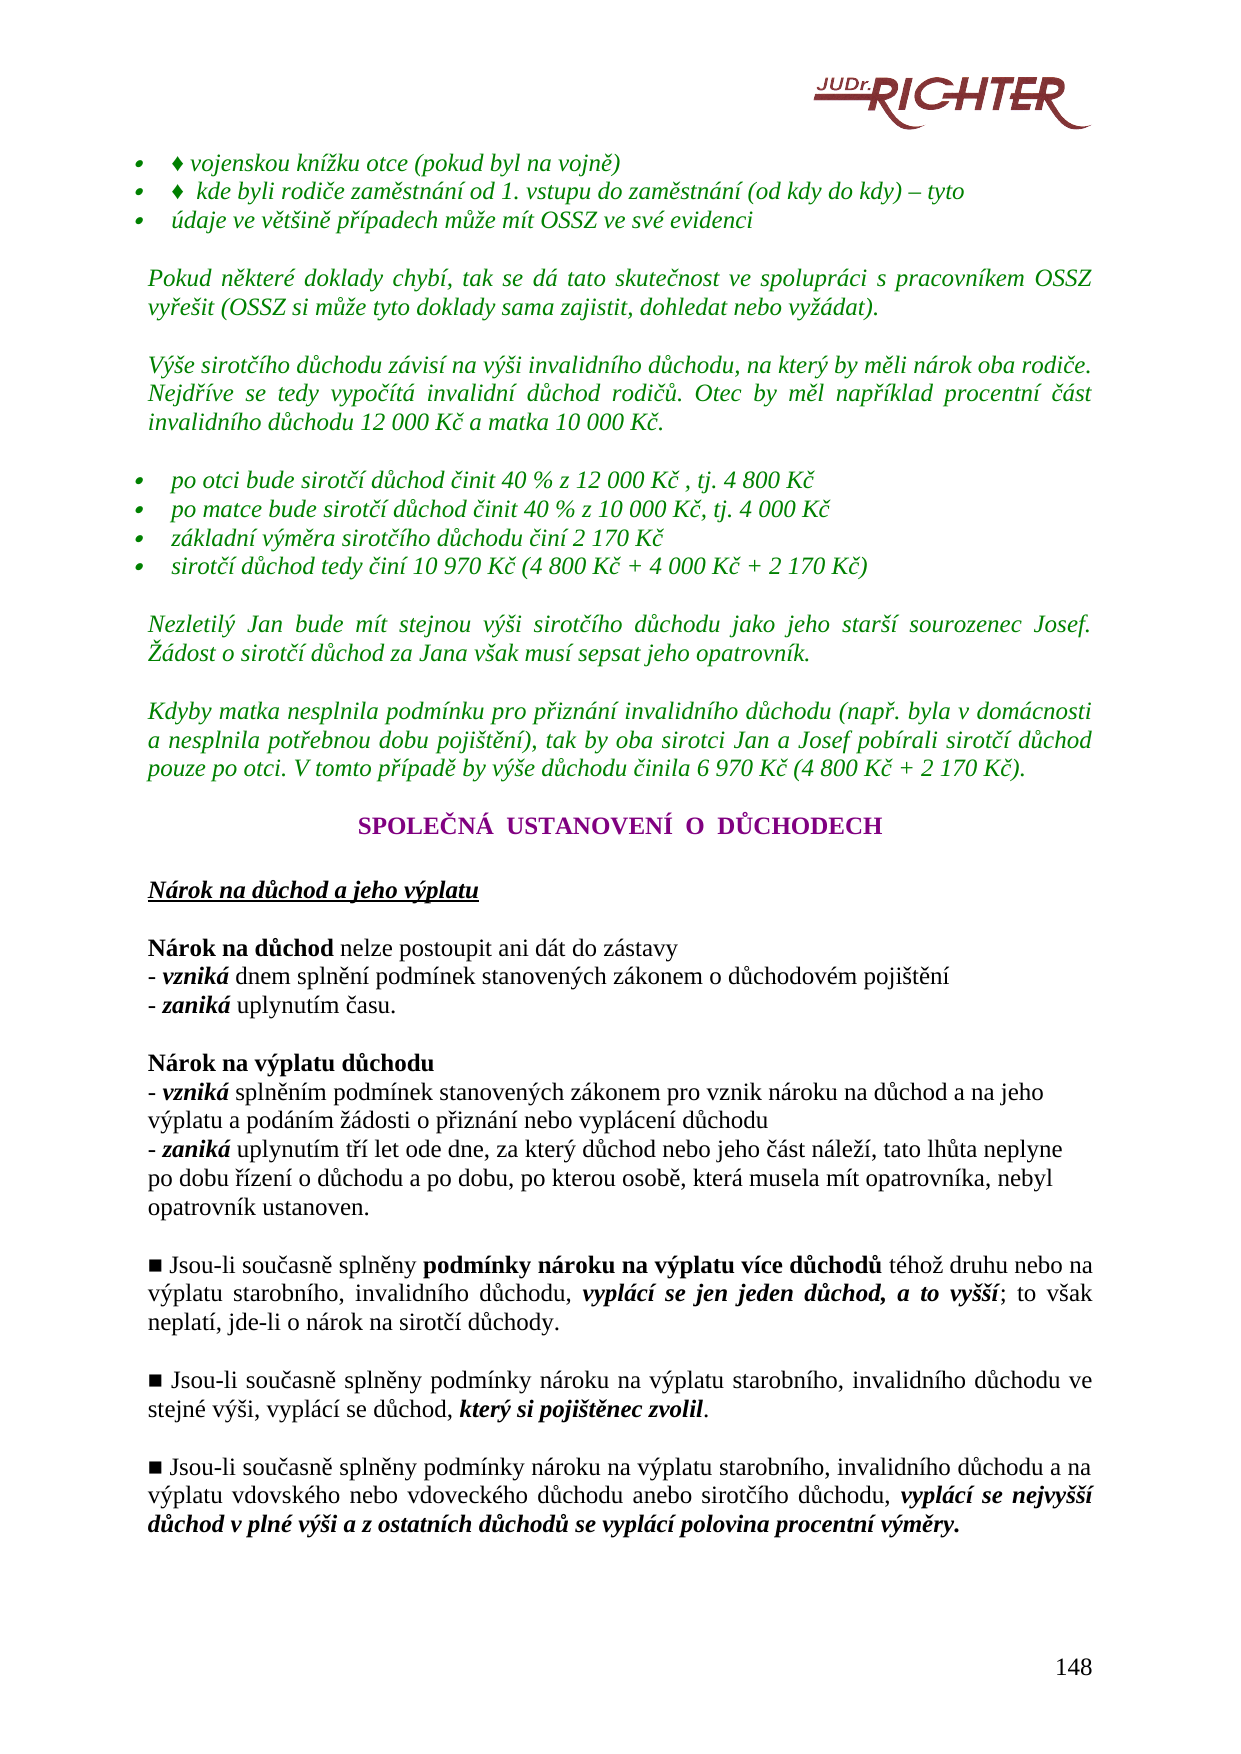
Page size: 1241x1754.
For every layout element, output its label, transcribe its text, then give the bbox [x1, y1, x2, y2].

text ■ Jsou-li současně splněny podmínky nároku na výplatu starobního, invalidního důchodu a na výplatu vdovského nebo vdoveckého důchodu anebo sirotčího důchodu, vyplácí se nejvyšší důchod v plné výši a z ostatních důchodů se vyplácí polovina procentní výměry. [148, 1452, 1093, 1538]
text Nárok na důchod a jeho výplatu [148, 875, 1093, 904]
text - zaniká uplynutím času. [148, 990, 1093, 1019]
list ♦ kde byli rodiče zaměstnání od 1. vstupu do zaměstnání (od kdy do kdy) – tyto [133, 176, 1093, 205]
picture [813, 73, 1093, 130]
text Nezletilý Jan bude mít stejnou výši sirotčího důchodu jako jeho starší sourozenec Josef. Žádost o sirotčí důchod za Jana však musí sepsat jeho opatrovník. [148, 609, 1093, 667]
text Nárok na důchod nelze postoupit ani dát do zástavy [148, 933, 1093, 961]
list po otci bude sirotčí důchod činit 40 % z 12 000 Kč , tj. 4 800 Kč [133, 465, 1093, 494]
text Výše sirotčího důchodu závisí na výši invalidního důchodu, na který by měli nárok oba rodiče. Nejdříve se tedy vypočítá invalidní důchod rodičů. Otec by měl například procentní část invalidního důchodu 12 000 Kč a matka 10 000 Kč. [148, 350, 1093, 436]
list údaje ve většině případech může mít OSSZ ve své evidenci [133, 205, 1093, 234]
text Pokud některé doklady chybí, tak se dá tato skutečnost ve spolupráci s pracovníkem OSSZ vyřešit (OSSZ si může tyto doklady sama zajistit, dohledat nebo vyžádat). [148, 263, 1093, 321]
text Kdyby matka nesplnila podmínku pro přiznání invalidního důchodu (např. byla v domácnosti a nesplnila potřebnou dobu pojištění), tak by oba sirotci Jan a Josef pobírali sirotčí důchod pouze po otci. V tomto případě by výše důchodu činila 6 970 Kč (4 800 Kč + 2 170 Kč). [148, 696, 1093, 782]
text ■ Jsou-li současně splněny podmínky nároku na výplatu starobního, invalidního důchodu ve stejné výši, vyplácí se důchod, který si pojištěnec zvolil. [148, 1365, 1093, 1423]
list po matce bude sirotčí důchod činit 40 % z 10 000 Kč, tj. 4 000 Kč [133, 494, 1093, 523]
text Nárok na výplatu důchodu - vzniká splněním podmínek stanovených zákonem pro vznik nároku na důchod a na jeho výplatu a podáním žádosti o přiznání nebo vyplácení důchodu - zaniká uplynutím tří let ode dne, za který důchod nebo jeho část náleží, tato lhůta neplyne po dobu řízení o důchodu a po dobu, po kterou osobě, která musela mít opatrovníka, nebyl opatrovník ustanoven. [148, 1048, 1093, 1221]
list sirotčí důchod tedy činí 10 970 Kč (4 800 Kč + 4 000 Kč + 2 170 Kč) [133, 551, 1093, 580]
subtitle SPOLEČNÁ USTANOVENÍ O DŮCHODECH [148, 811, 1093, 840]
text ■ Jsou-li současně splněny podmínky nároku na výplatu více důchodů téhož druhu nebo na výplatu starobního, invalidního důchodu, vyplácí se jen jeden důchod, a to vyšší; to však neplatí, jde-li o nárok na sirotčí důchody. [148, 1250, 1093, 1336]
list ♦ vojenskou knížku otce (pokud byl na vojně) [133, 148, 1093, 176]
list základní výměra sirotčího důchodu činí 2 170 Kč [133, 523, 1093, 551]
text - vzniká dnem splnění podmínek stanovených zákonem o důchodovém pojištění [148, 961, 1093, 990]
